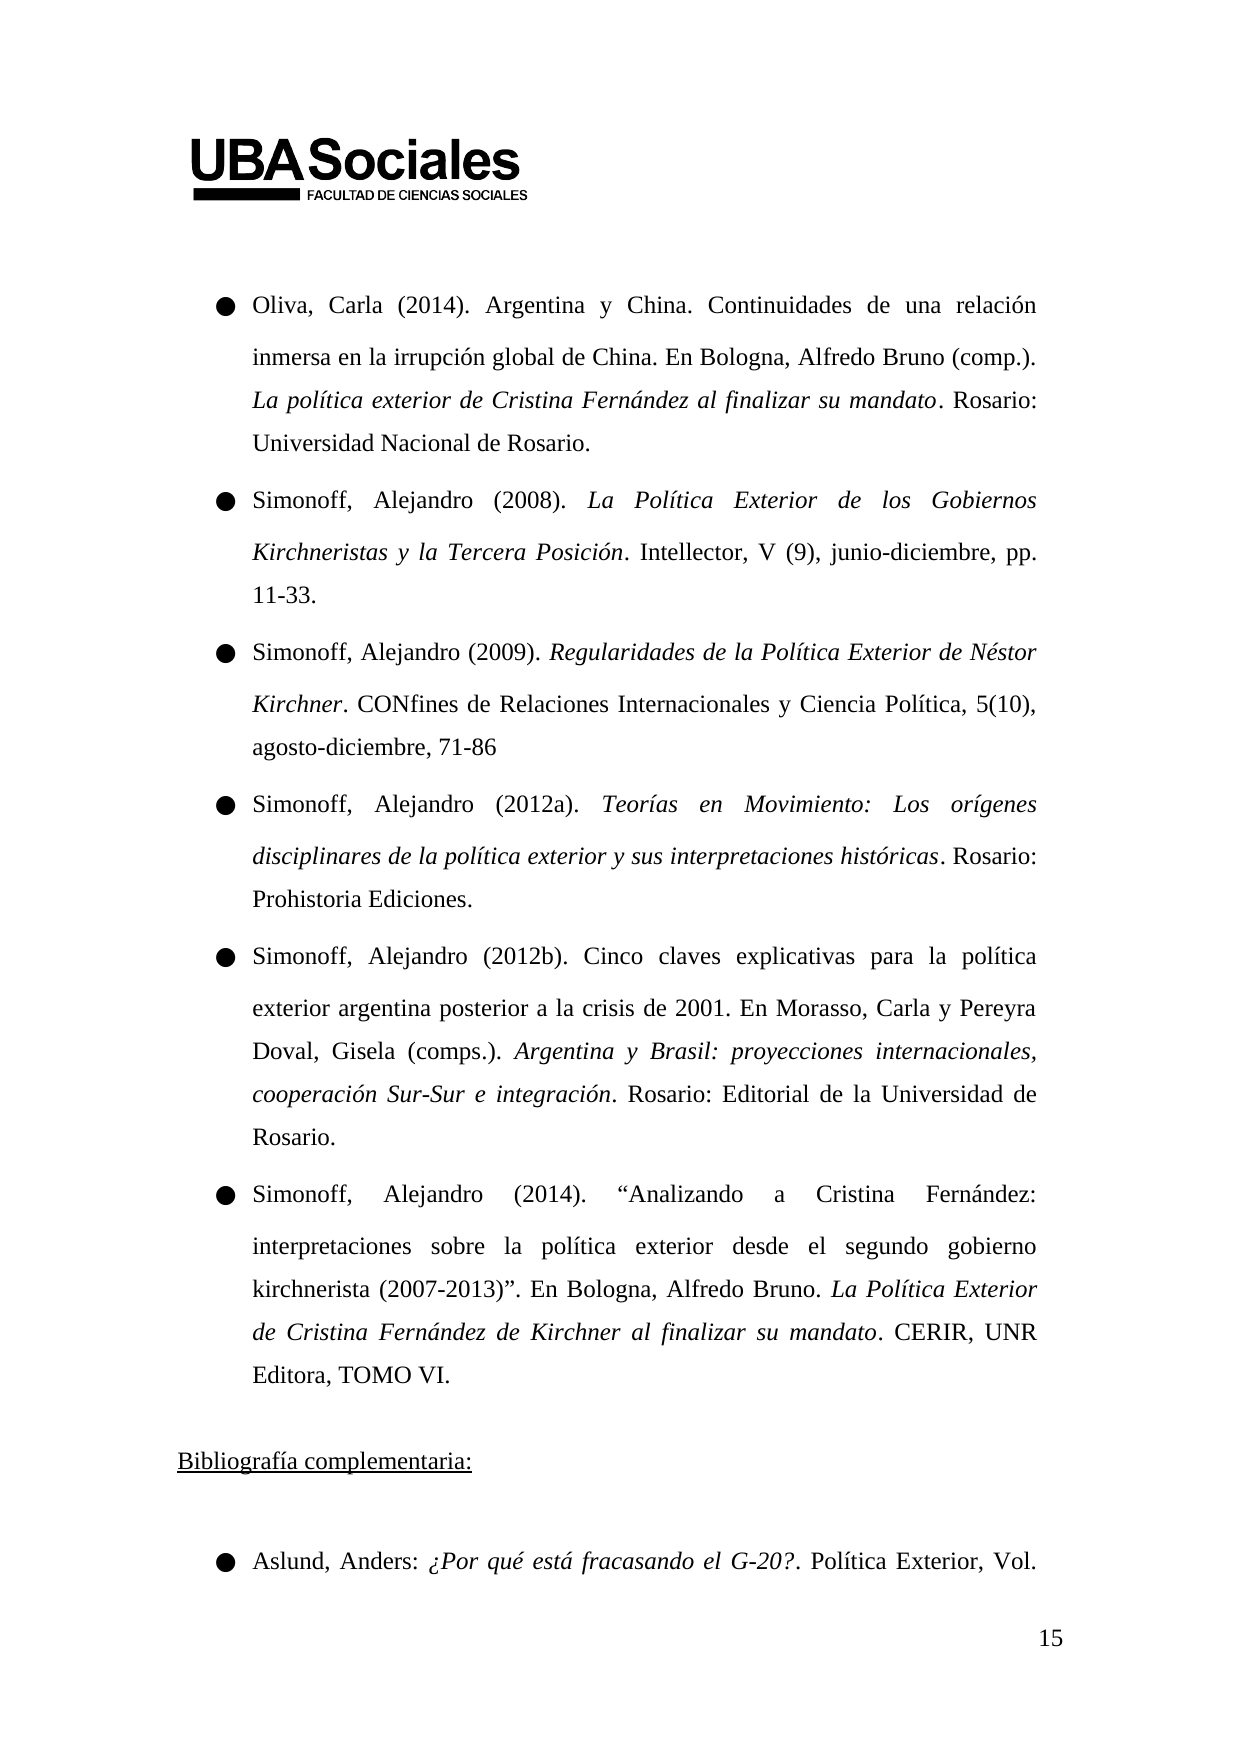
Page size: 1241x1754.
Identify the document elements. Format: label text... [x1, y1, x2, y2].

list Simonoff, Alejandro (2012a). Teorías en Movimiento: Los orígenes disciplinares de la política exterior y sus interpretaciones históricas. Rosario: Prohistoria Ediciones. [214, 775, 1037, 913]
text Bibliografía complementaria: [177, 1446, 1063, 1475]
list Simonoff, Alejandro (2008). La Política Exterior de los Gobiernos Kirchneristas y la Tercera Posición. Intellector, V (9), junio-diciembre, pp. 11-33. [214, 471, 1037, 609]
list Aslund, Anders: ¿Por qué está fracasando el G-20?. Política Exterior, Vol. 25, Nº 141, 2011 [214, 1533, 1037, 1584]
picture [177, 73, 536, 248]
list Simonoff, Alejandro (2009). Regularidades de la Política Exterior de Néstor Kirchner. CONfines de Relaciones Internacionales y Ciencia Política, 5(10), agosto-diciembre, 71-86 [214, 623, 1037, 761]
list Oliva, Carla (2014). Argentina y China. Continuidades de una relación inmersa en la irrupción global de China. En Bologna, Alfredo Bruno (comp.). La política exterior de Cristina Fernández al finalizar su mandato. Rosario: Universidad Nacional de Rosario. [214, 276, 1037, 457]
list Simonoff, Alejandro (2012b). Cinco claves explicativas para la política exterior argentina posterior a la crisis de 2001. En Morasso, Carla y Pereyra Doval, Gisela (comps.). Argentina y Brasil: proyecciones internacionales, cooperación Sur-Sur e integración. Rosario: Editorial de la Universidad de Rosario. [214, 927, 1037, 1151]
list Simonoff, Alejandro (2014). “Analizando a Cristina Fernández: interpretaciones sobre la política exterior desde el segundo gobierno kirchnerista (2007-2013)”. En Bologna, Alfredo Bruno. La Política Exterior de Cristina Fernández de Kirchner al finalizar su mandato. CERIR, UNR Editora, TOMO VI. [214, 1165, 1037, 1389]
